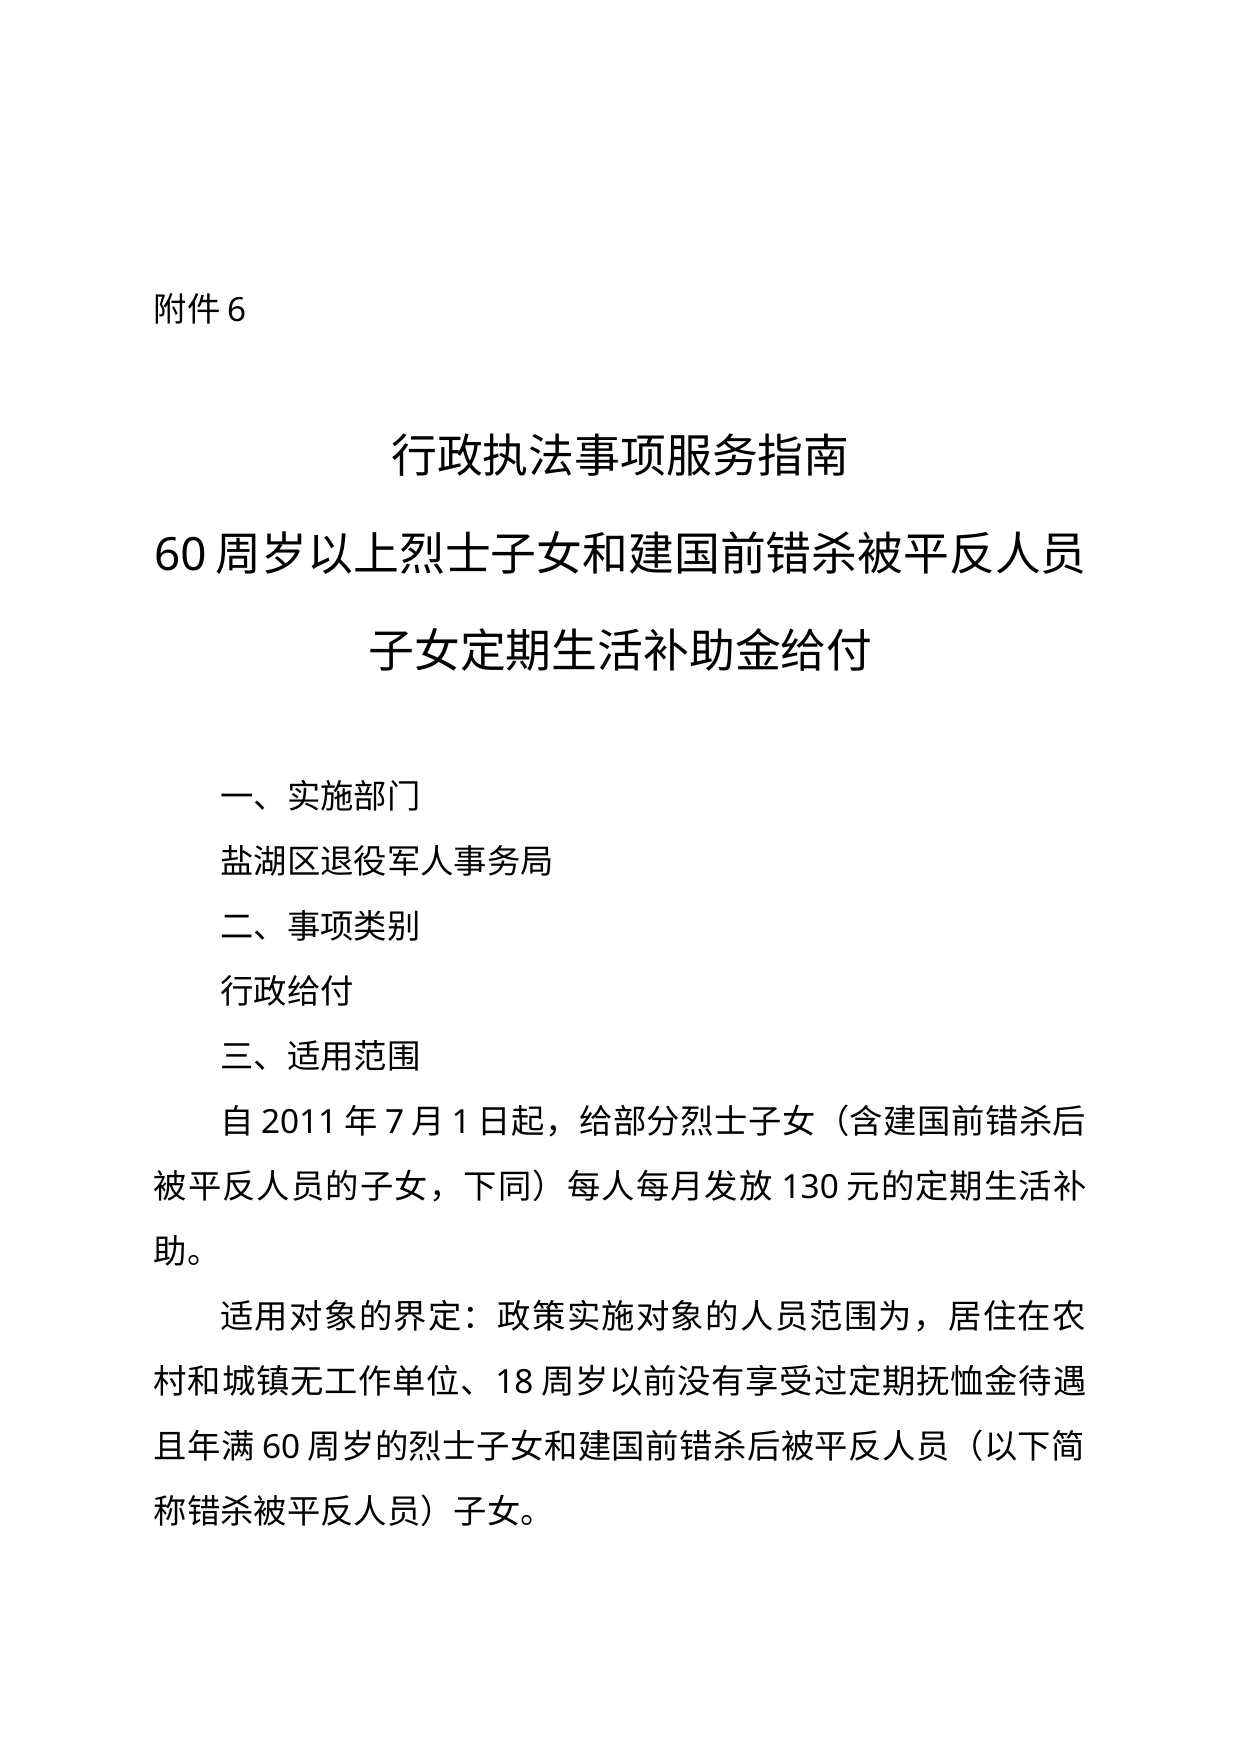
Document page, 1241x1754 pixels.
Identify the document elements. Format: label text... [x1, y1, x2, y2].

text 一、实施部门 [153, 762, 1087, 827]
text 适用对象的界定：政策实施对象的人员范围为，居住在农村和城镇无工作单位、18周岁以前没有享受过定期抚恤金待遇且年满60周岁的烈士子女和建国前错杀后被平反人员（以下简称错杀被平反人员）子女。 [153, 1282, 1087, 1542]
text 60周岁以上烈士子女和建国前错杀被平反人员子女定期生活补助金给付 [153, 502, 1087, 697]
text 行政执法事项服务指南 [153, 404, 1087, 502]
text 盐湖区退役军人事务局 [153, 827, 1087, 892]
text 三、适用范围 [153, 1022, 1087, 1087]
text 附件6 [153, 274, 1087, 339]
text 二、事项类别 [153, 892, 1087, 957]
text 行政给付 [153, 957, 1087, 1022]
text 自2011年7月1日起，给部分烈士子女（含建国前错杀后被平反人员的子女，下同）每人每月发放130元的定期生活补助。 [153, 1087, 1087, 1282]
